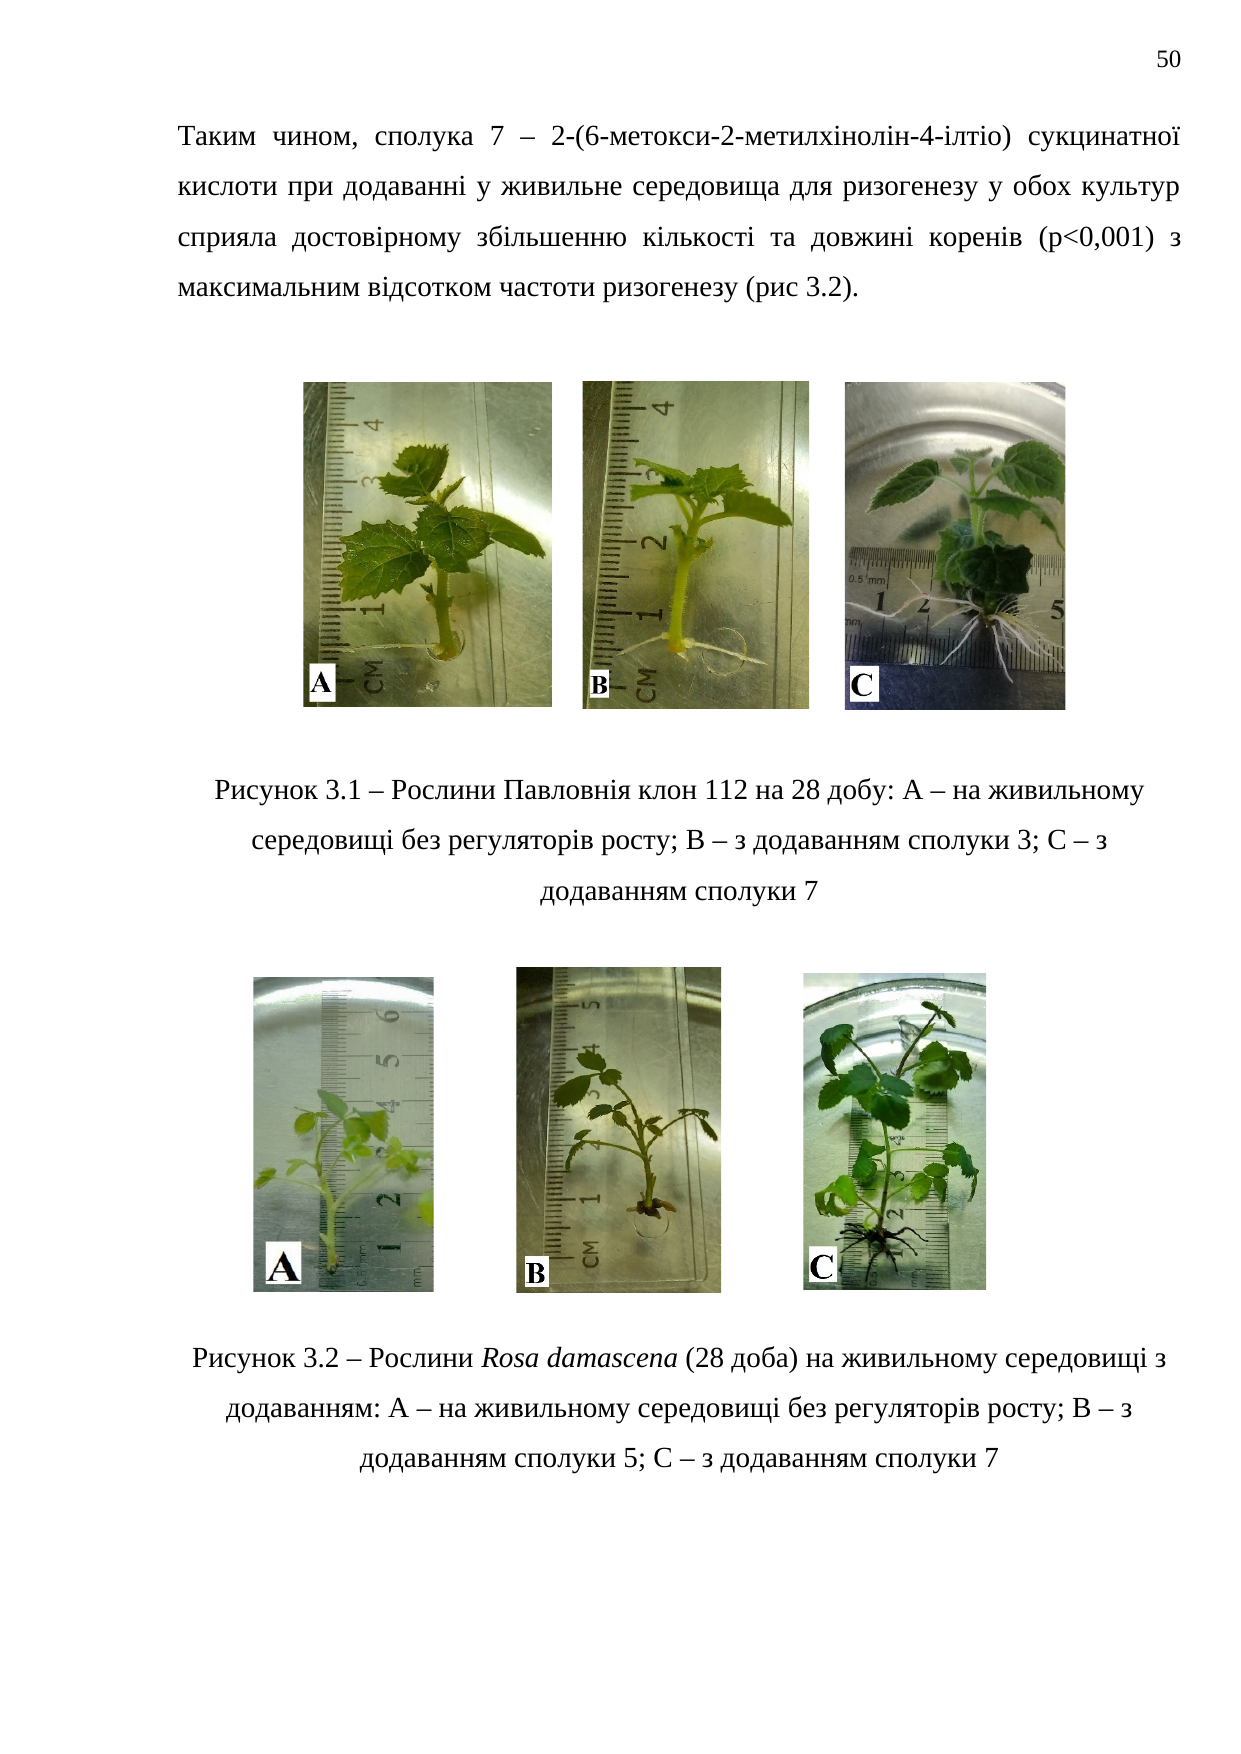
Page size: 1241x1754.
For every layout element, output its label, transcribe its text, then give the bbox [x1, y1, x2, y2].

text Рисунок 3.2 – Рослини Rosa damascena (28 доба) на живильному середовищі з додаванням: А – на живильному середовищі без регуляторів росту; В – з додаванням сполуки 5; С – з додаванням сполуки 7 [177, 1340, 1181, 1474]
picture [581, 381, 809, 707]
picture [801, 973, 986, 1287]
picture [301, 382, 552, 705]
text Рисунок 3.1 – Рослини Павловнія клон 112 на 28 добу: А – на живильному середовищі без регуляторів росту; В – з додаванням сполуки 3; С – з додаванням сполуки 7 [177, 772, 1181, 906]
text Таким чином, сполука 7 – 2-(6-метокси-2-метилхінолін-4-ілтіо) сукцинатної кислоти при додаванні у живильне середовища для ризогенезу у обох культур сприяла достовірному збільшенню кількості та довжині коренів (р<0,001) з максимальним відсотком частоти ризогенезу (рис 3.2). [177, 118, 1181, 303]
picture [514, 967, 721, 1290]
